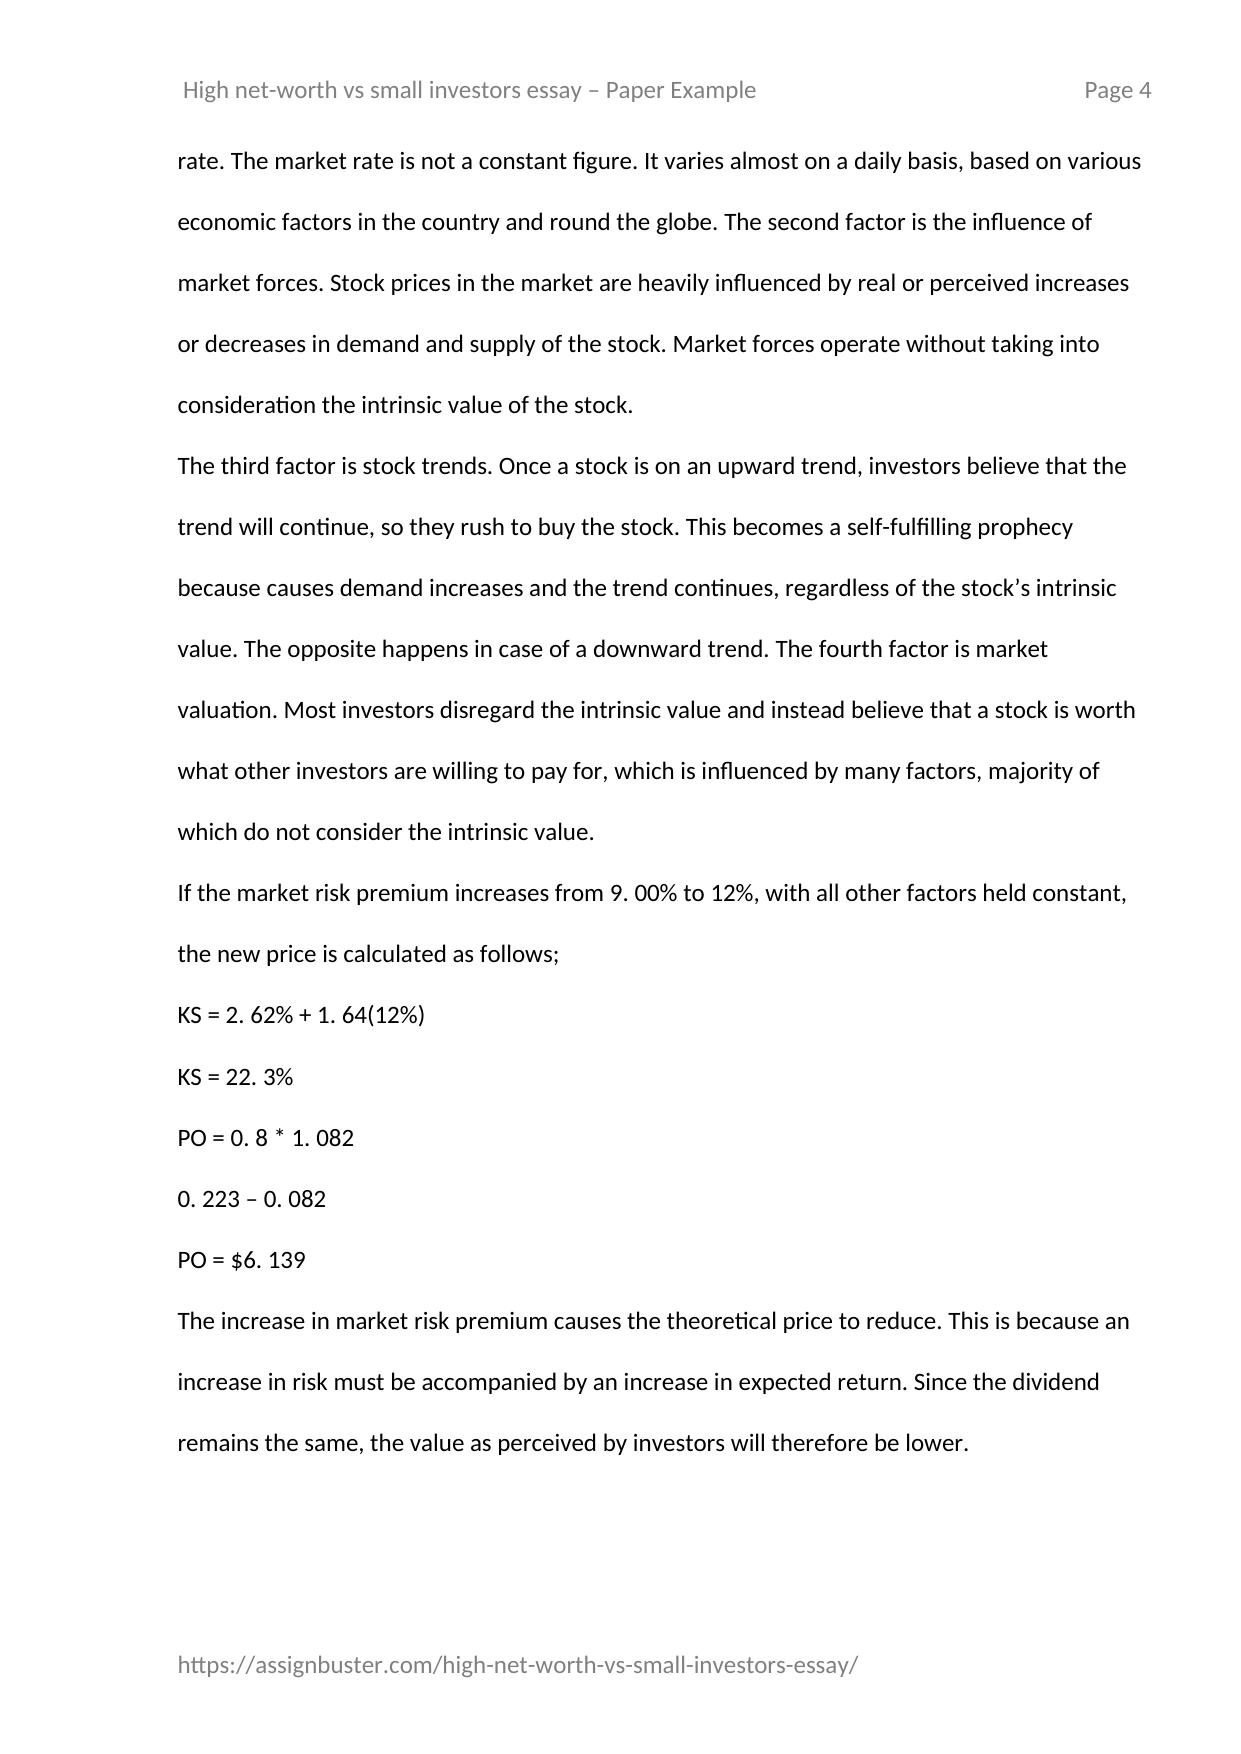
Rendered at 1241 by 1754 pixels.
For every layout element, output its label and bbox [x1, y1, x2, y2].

text [177, 145, 1152, 1457]
